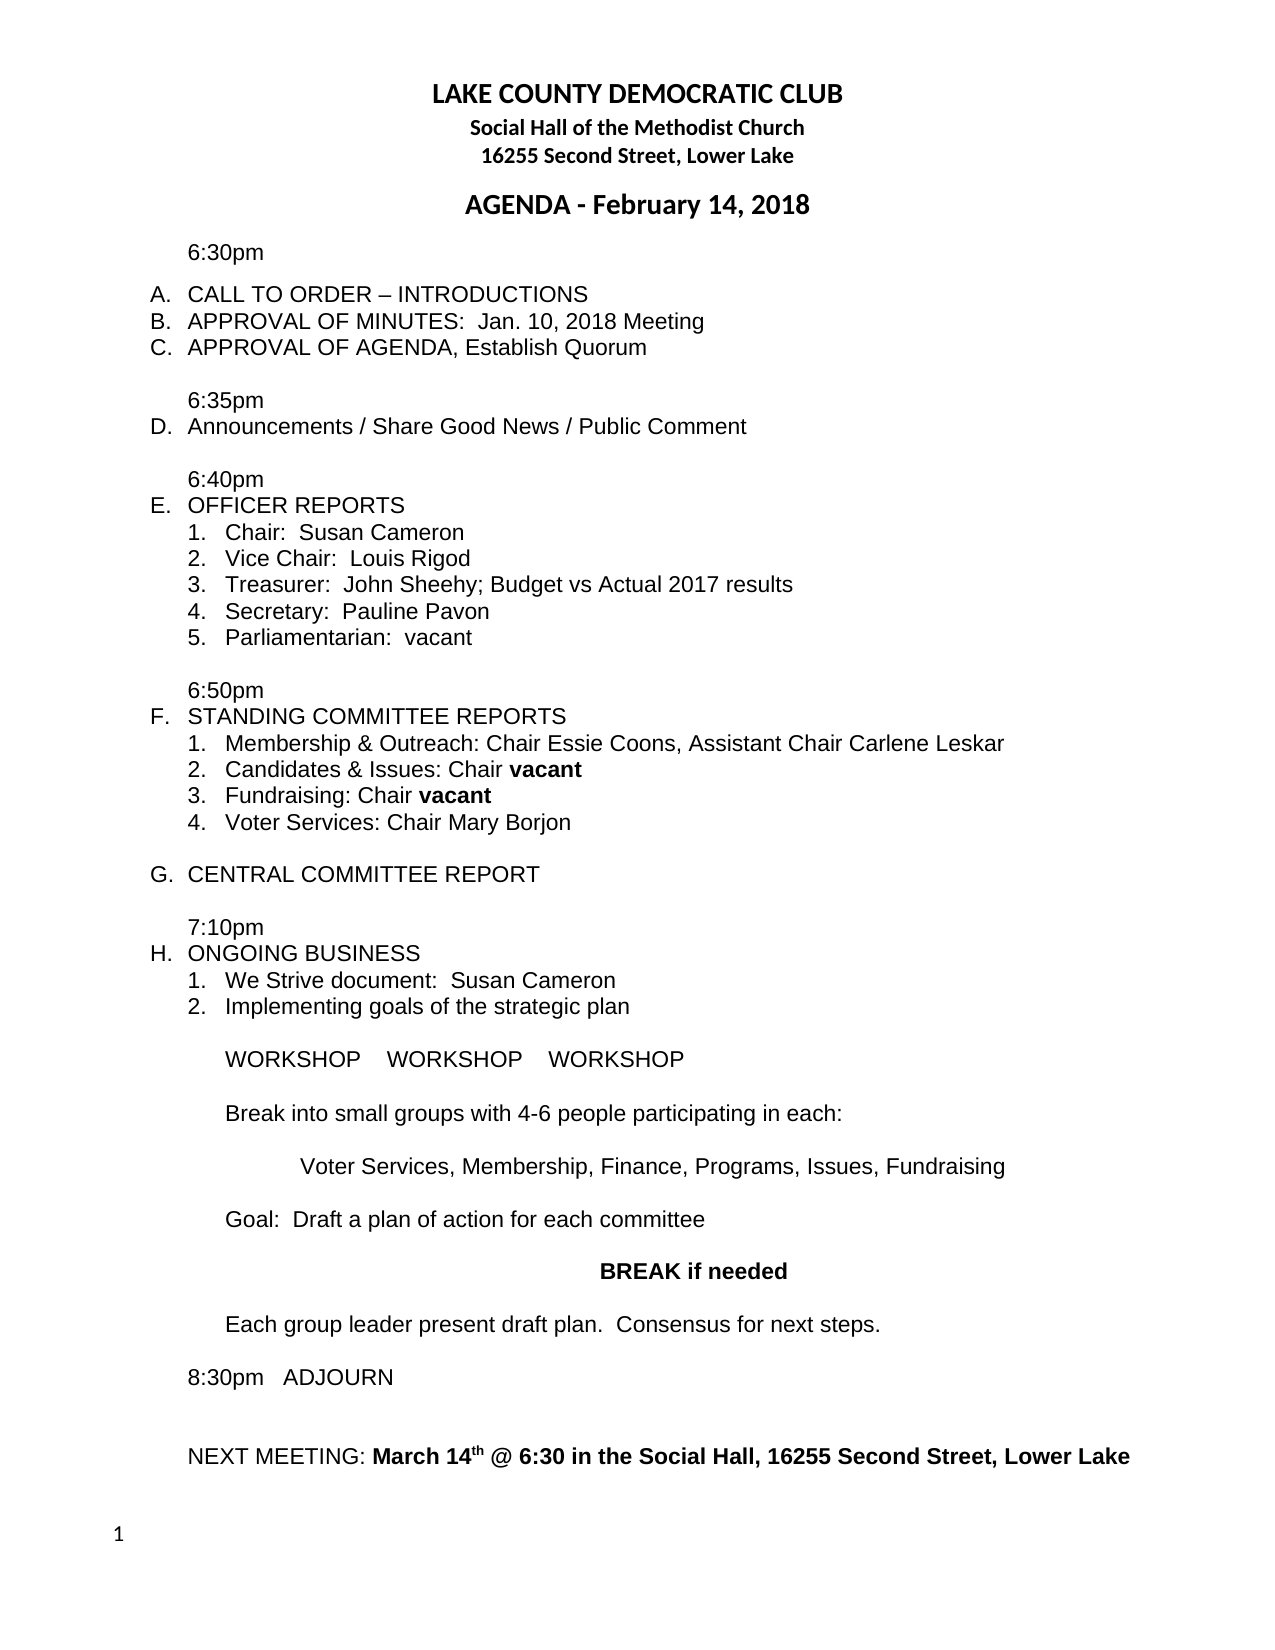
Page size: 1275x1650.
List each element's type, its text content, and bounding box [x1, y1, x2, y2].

list Treasurer: John Sheehy; Budget vs Actual 2017 results [187, 571, 1162, 598]
list Parliamentarian: vacant [187, 624, 1162, 650]
list Voter Services, Membership, Finance, Programs, Issues, Fundraising [300, 1153, 1162, 1179]
list 6:50pm [187, 677, 1162, 703]
text 6:30pm [112, 238, 1162, 265]
list NEXT MEETING: March 14th @ 6:30 in the Social Hall, 16255 Second Street, Lower Lake [187, 1443, 1162, 1469]
text Social Hall of the Methodist Church [112, 113, 1162, 141]
list Chair: Susan Cameron [187, 519, 1162, 545]
list APPROVAL OF MINUTES: Jan. 10, 2018 Meeting [150, 308, 1162, 334]
list 8:30pm ADJOURN [187, 1364, 1162, 1390]
list ONGOING BUSINESS [150, 940, 1162, 967]
list CENTRAL COMMITTEE REPORT [150, 861, 1162, 888]
list WORKSHOP WORKSHOP WORKSHOP [225, 1046, 1162, 1072]
text LAKE COUNTY DEMOCRATIC CLUB [112, 75, 1162, 111]
list 7:10pm [187, 914, 1162, 940]
list BREAK if needed [225, 1258, 1162, 1284]
list Announcements / Share Good News / Public Comment [150, 413, 1162, 439]
list Vice Chair: Louis Rigod [187, 545, 1162, 571]
list Break into small groups with 4-6 people participating in each: [225, 1100, 1162, 1126]
list Implementing goals of the strategic plan [187, 993, 1162, 1019]
list Membership & Outreach: Chair Essie Coons, Assistant Chair Carlene Leskar [187, 729, 1162, 756]
text AGENDA - February 14, 2018 [112, 186, 1162, 222]
list APPROVAL OF AGENDA, Establish Quorum [150, 334, 1162, 361]
list Each group leader present draft plan. Consensus for next steps. [225, 1311, 1162, 1337]
list STANDING COMMITTEE REPORTS [150, 703, 1162, 729]
list CALL TO ORDER – INTRODUCTIONS [150, 281, 1162, 308]
list Voter Services: Chair Mary Borjon [187, 808, 1162, 835]
list Goal: Draft a plan of action for each committee [225, 1206, 1162, 1232]
list Secretary: Pauline Pavon [187, 598, 1162, 624]
list 6:40pm [187, 466, 1162, 492]
list Fundraising: Chair vacant [187, 782, 1162, 808]
list 6:35pm [187, 387, 1162, 413]
list Candidates & Issues: Chair vacant [187, 756, 1162, 782]
list OFFICER REPORTS [150, 492, 1162, 519]
text 16255 Second Street, Lower Lake [112, 141, 1162, 169]
list We Strive document: Susan Cameron [187, 967, 1162, 993]
